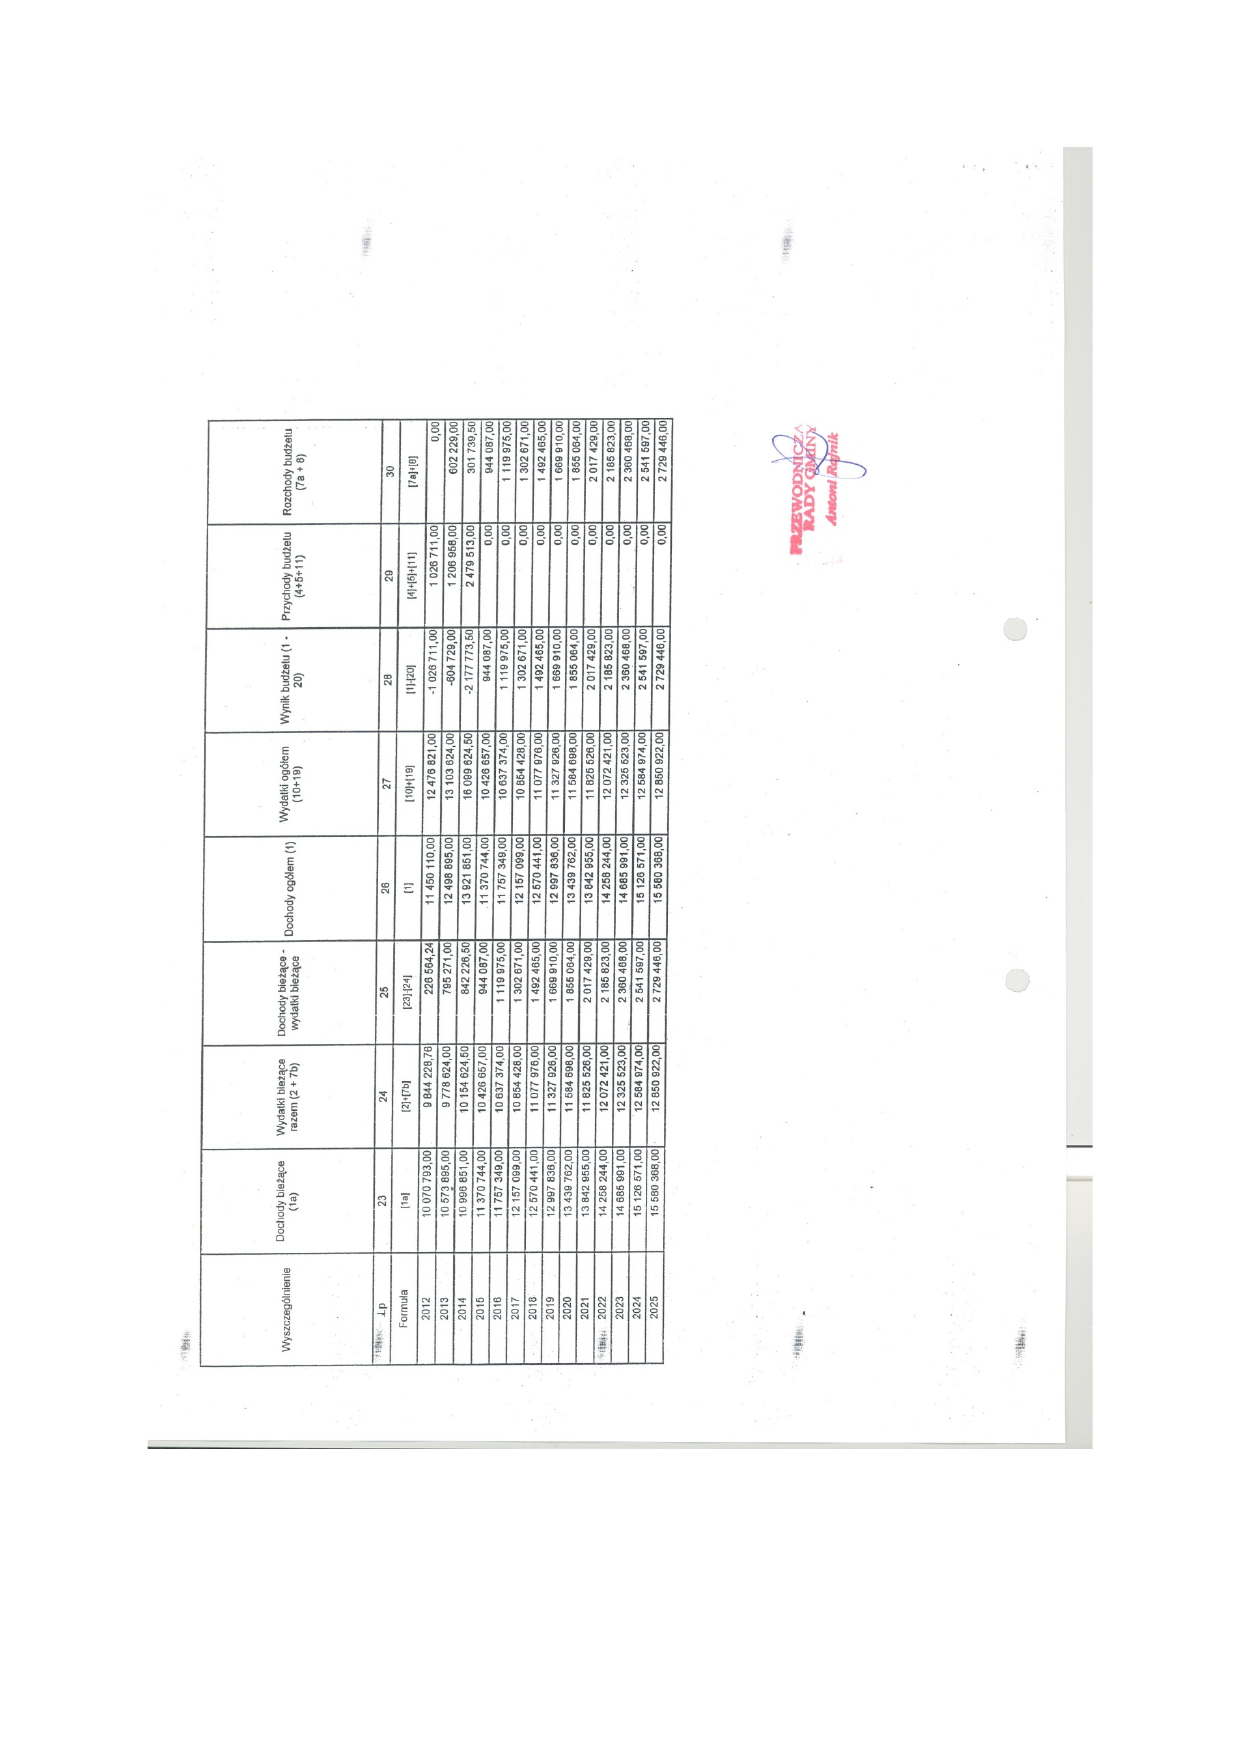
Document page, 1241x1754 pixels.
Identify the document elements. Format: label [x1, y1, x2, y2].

picture [147, 147, 1093, 1449]
